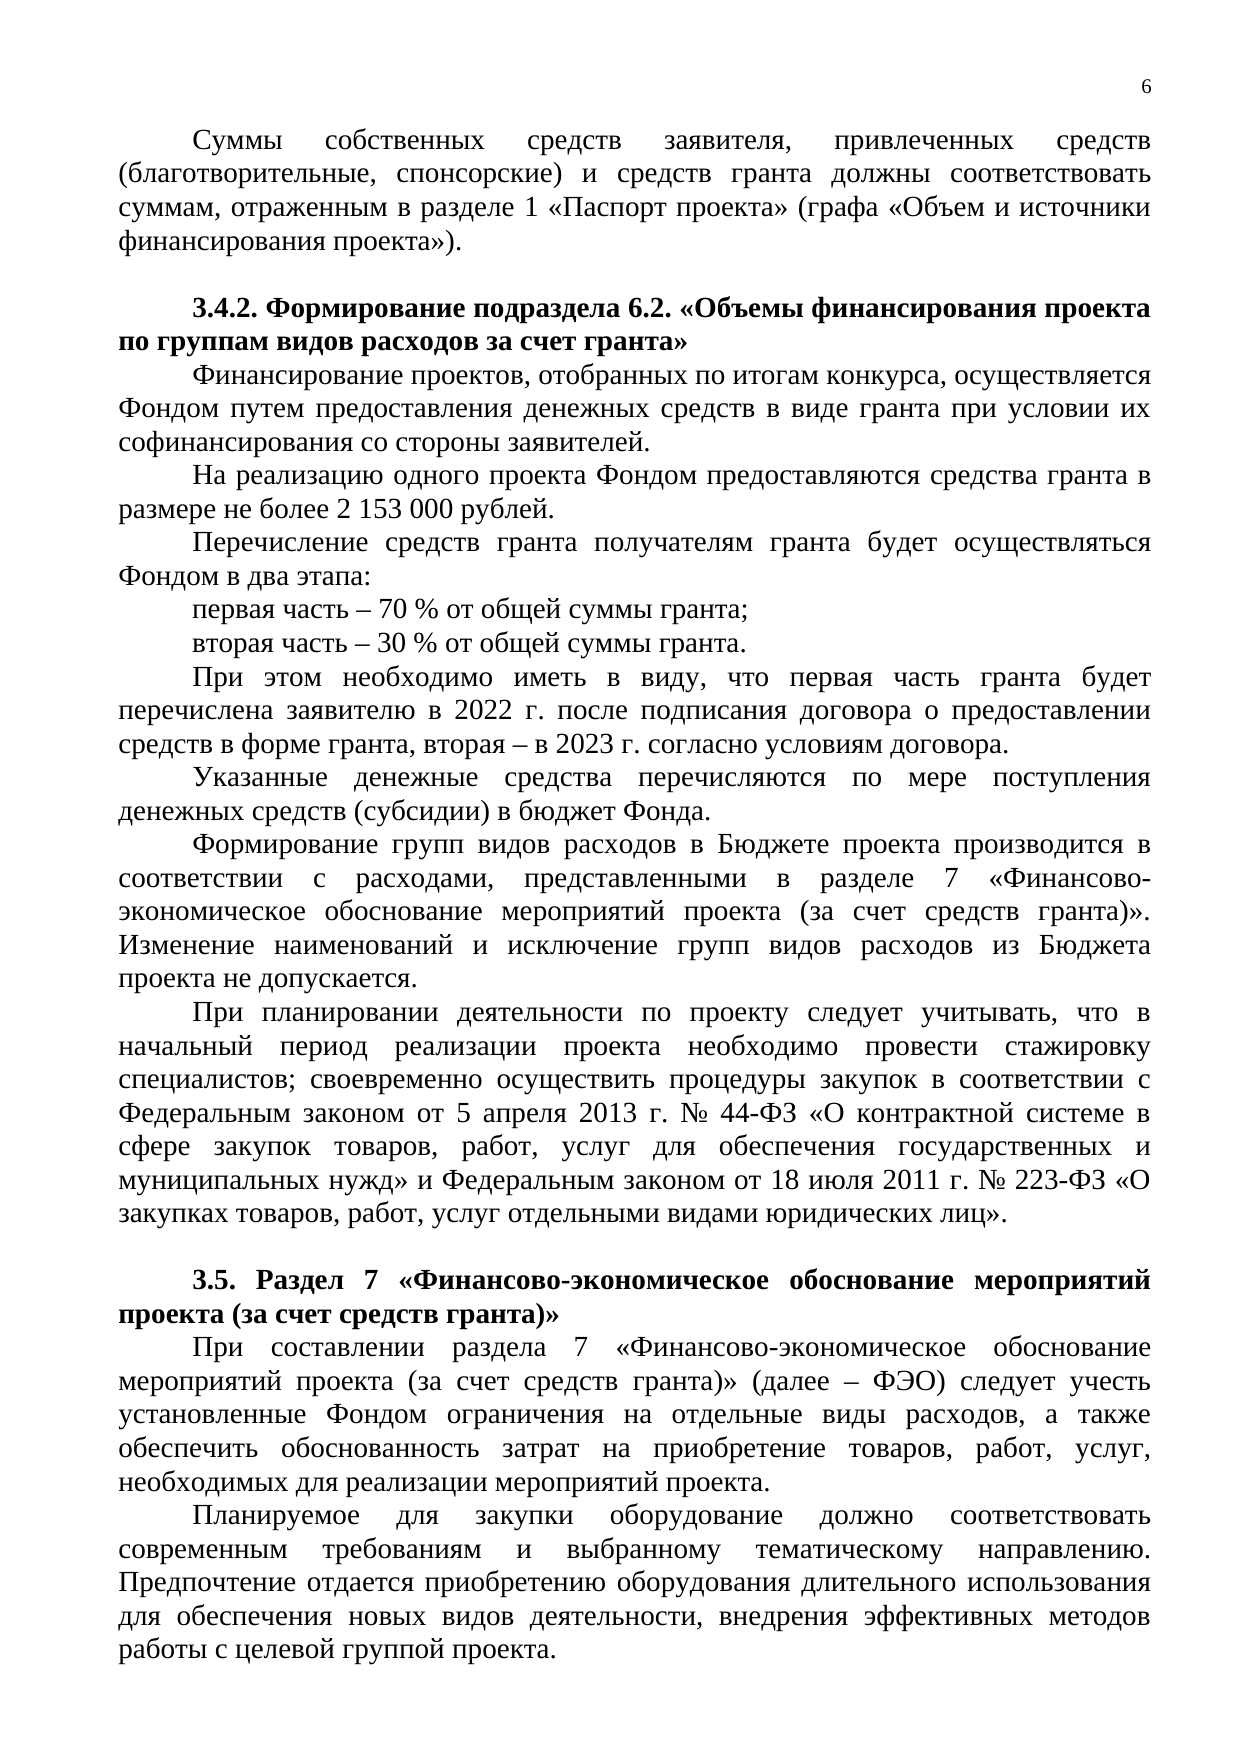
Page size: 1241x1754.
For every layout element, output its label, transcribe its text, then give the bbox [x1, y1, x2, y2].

text Суммы собственных средств заявителя, привлеченных средств (благотворительные, спонсорские) и средств гранта должны соответствовать суммам, отраженным в разделе 1 «Паспорт проекта» (графа «Объем и источники финансирования проекта»). [118, 122, 1152, 256]
text Указанные денежные средства перечисляются по мере поступления денежных средств (субсидии) в бюджет Фонда. [118, 759, 1152, 826]
text Финансирование проектов, отобранных по итогам конкурса, осуществляется Фондом путем предоставления денежных средств в виде гранта при условии их софинансирования со стороны заявителей. [118, 357, 1152, 457]
text вторая часть – 30 % от общей суммы гранта. [118, 625, 1152, 659]
text Формирование групп видов расходов в Бюджете проекта производится в соответствии с расходами, представленными в разделе 7 «Финансово-экономическое обоснование мероприятий проекта (за счет средств гранта)». Изменение наименований и исключение групп видов расходов из Бюджета проекта не допускается. [118, 826, 1152, 994]
text первая часть – 70 % от общей суммы гранта; [118, 592, 1152, 625]
text 3.4.2. Формирование подраздела 6.2. «Объемы финансирования проекта по группам видов расходов за счет гранта» [118, 290, 1152, 357]
text На реализацию одного проекта Фондом предоставляются средства гранта в размере не более 2 153 000 рублей. [118, 457, 1152, 524]
text Перечисление средств гранта получателям гранта будет осуществляться Фондом в два этапа: [118, 524, 1152, 592]
text При планировании деятельности по проекту следует учитывать, что в начальный период реализации проекта необходимо провести стажировку специалистов; своевременно осуществить процедуры закупок в соответствии с Федеральным законом от 5 апреля 2013 г. № 44-ФЗ «О контрактной системе в сфере закупок товаров, работ, услуг для обеспечения государственных и муниципальных нужд» и Федеральным законом от 18 июля 2011 г. № 223-ФЗ «О закупках товаров, работ, услуг отдельными видами юридических лиц». [118, 994, 1152, 1229]
text 3.5. Раздел 7 «Финансово-экономическое обоснование мероприятий проекта (за счет средств гранта)» [118, 1262, 1152, 1329]
text Планируемое для закупки оборудование должно соответствовать современным требованиям и выбранному тематическому направлению. Предпочтение отдается приобретению оборудования длительного использования для обеспечения новых видов деятельности, внедрения эффективных методов работы с целевой группой проекта. [118, 1497, 1152, 1665]
text При составлении раздела 7 «Финансово-экономическое обоснование мероприятий проекта (за счет средств гранта)» (далее – ФЭО) следует учесть установленные Фондом ограничения на отдельные виды расходов, а также обеспечить обоснованность затрат на приобретение товаров, работ, услуг, необходимых для реализации мероприятий проекта. [118, 1329, 1152, 1497]
text При этом необходимо иметь в виду, что первая часть гранта будет перечислена заявителю в 2022 г. после подписания договора о предоставлении средств в форме гранта, вторая – в 2023 г. согласно условиям договора. [118, 659, 1152, 759]
